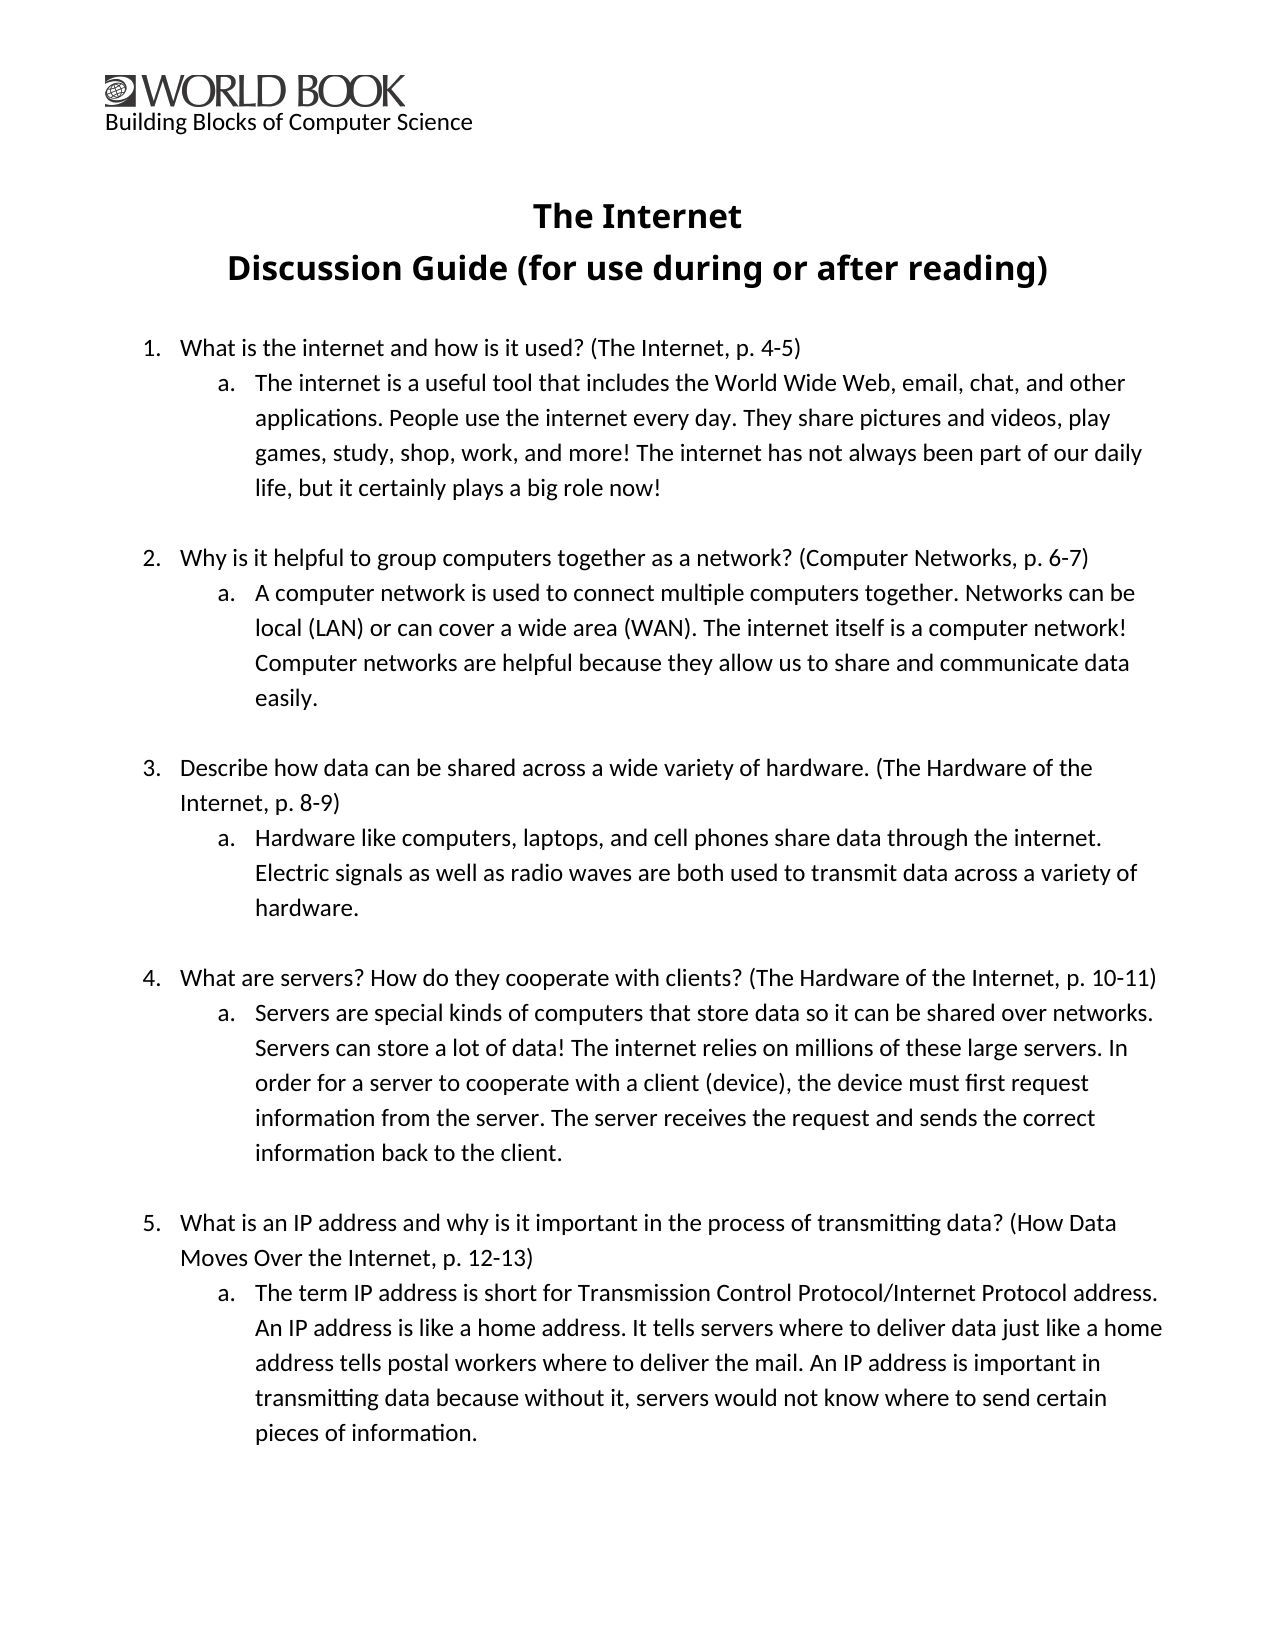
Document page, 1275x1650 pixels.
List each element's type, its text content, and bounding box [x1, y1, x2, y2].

list What is the internet and how is it used? (The Internet, p. 4-5) [142, 332, 1170, 362]
list Servers are special kinds of computers that store data so it can be shared over networks. Servers can store a lot of data! The internet relies on millions of these large servers. In order for a server to cooperate with a client (device), the device must first request information from the server. The server receives the request and sends the correct information back to the client. [217, 997, 1170, 1167]
subtitle The Internet Discussion Guide (for use during or after reading) [105, 193, 1170, 290]
list Describe how data can be shared across a wide variety of hardware. (The Hardware of the Internet, p. 8-9) [142, 752, 1170, 817]
picture [105, 75, 405, 107]
list Hardware like computers, laptops, and cell phones share data through the internet. Electric signals as well as radio waves are both used to transmit data across a variety of hardware. [217, 822, 1170, 922]
list Why is it helpful to group computers together as a network? (Computer Networks, p. 6-7) [142, 542, 1170, 572]
list The term IP address is short for Transmission Control Protocol/Internet Protocol address. An IP address is like a home address. It tells servers where to deliver data just like a home address tells postal workers where to deliver the mail. An IP address is important in transmitting data because without it, servers would not know where to send certain pieces of information. [217, 1277, 1170, 1447]
list What are servers? How do they cooperate with clients? (The Hardware of the Internet, p. 10-11) [142, 962, 1170, 992]
list The internet is a useful tool that includes the World Wide Web, email, chat, and other applications. People use the internet every day. They share pictures and videos, play games, study, shop, work, and more! The internet has not always been part of our daily life, but it certainly plays a big role now! [217, 367, 1170, 502]
list A computer network is used to connect multiple computers together. Networks can be local (LAN) or can cover a wide area (WAN). The internet itself is a computer network! Computer networks are helpful because they allow us to share and communicate data easily. [217, 577, 1170, 712]
list What is an IP address and why is it important in the process of transmitting data? (How Data Moves Over the Internet, p. 12-13) [142, 1207, 1170, 1272]
